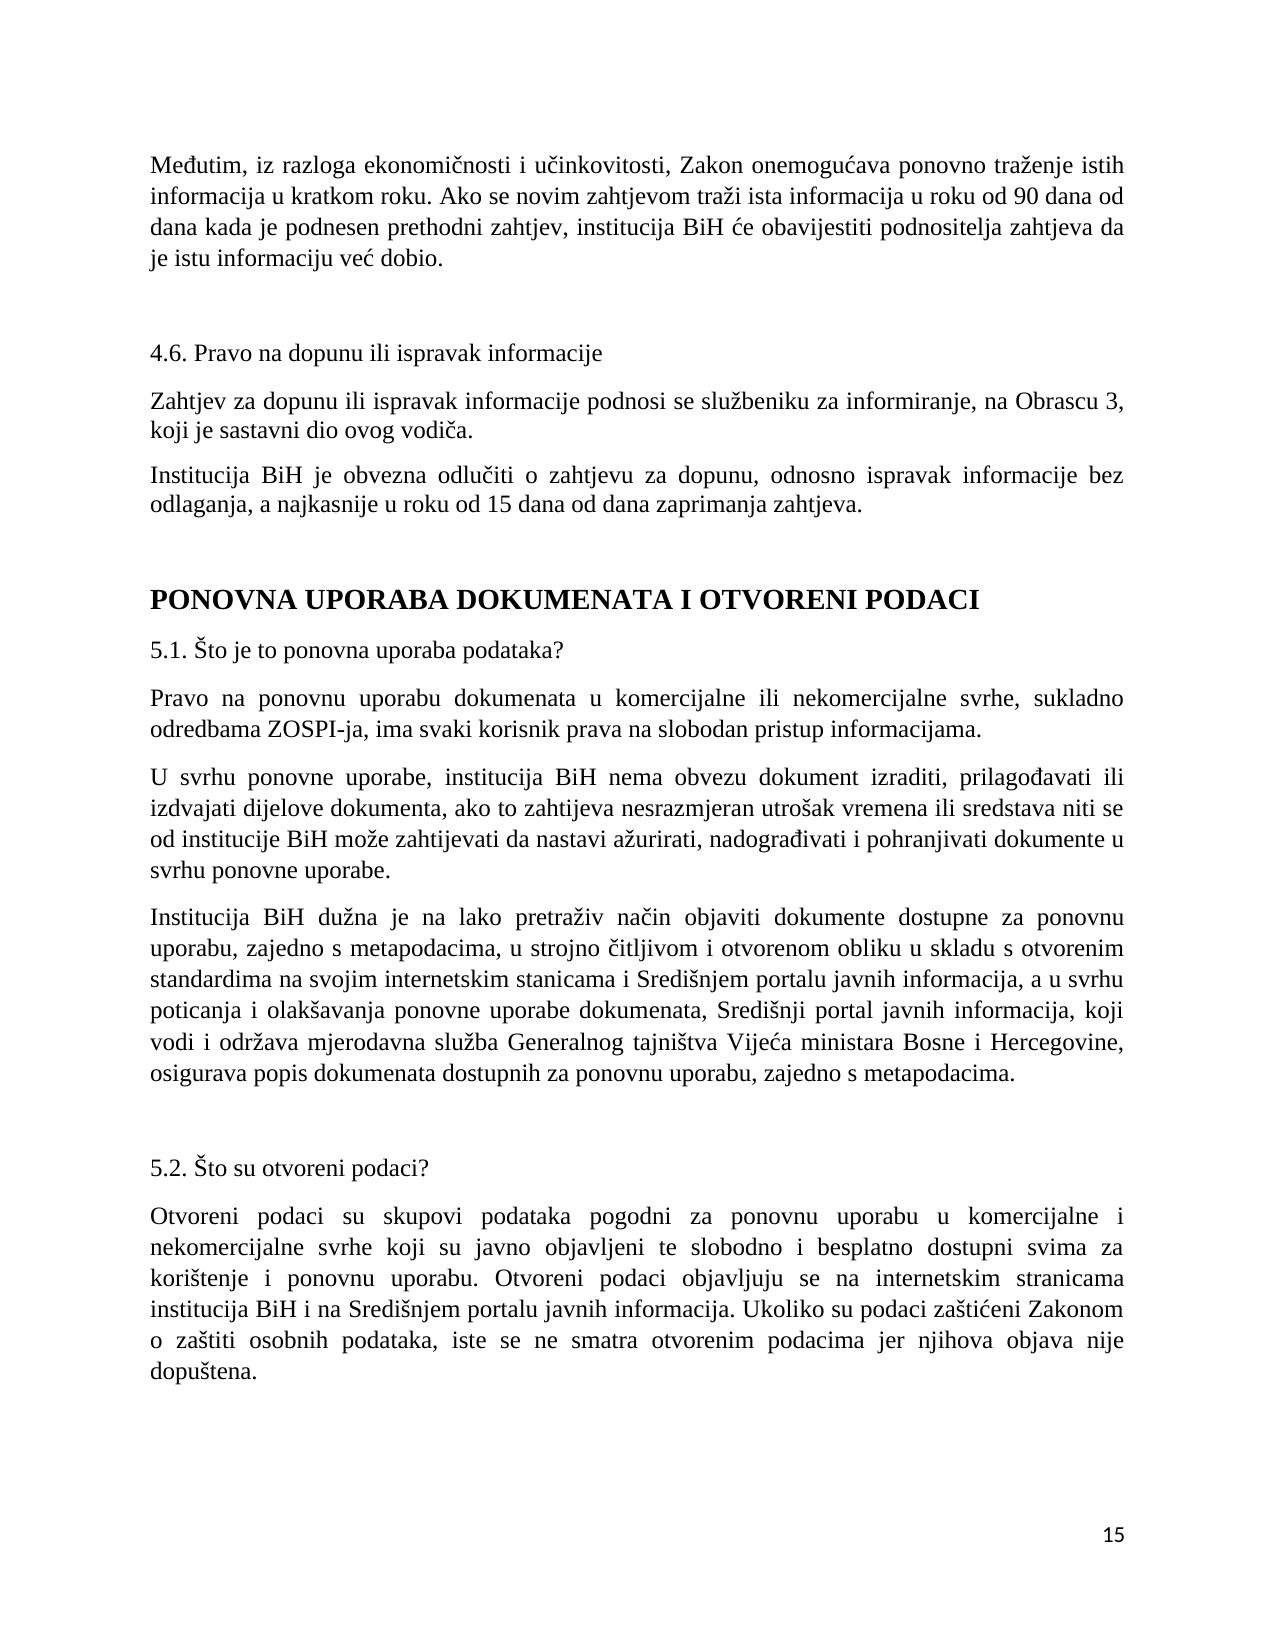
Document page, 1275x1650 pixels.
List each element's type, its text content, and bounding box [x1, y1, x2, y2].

text Međutim, iz razloga ekonomičnosti i učinkovitosti, Zakon onemogućava ponovno traženje istih informacija u kratkom roku. Ako se novim zahtjevom traži ista informacija u roku od 90 dana od dana kada je podnesen prethodni zahtjev, institucija BiH će obavijestiti podnositelja zahtjeva da je istu informaciju već dobio. [150, 150, 1125, 272]
text Institucija BiH dužna je na lako pretraživ način objaviti dokumente dostupne za ponovnu uporabu, zajedno s metapodacima, u strojno čitljivom i otvorenom obliku u skladu s otvorenim standardima na svojim internetskim stanicama i Središnjem portalu javnih informacija, a u svrhu poticanja i olakšavanja ponovne uporabe dokumenata, Središnji portal javnih informacija, koji vodi i održava mjerodavna služba Generalnog tajništva Vijeća ministara Bosne i Hercegovine, osigurava popis dokumenata dostupnih za ponovnu uporabu, zajedno s metapodacima. [150, 902, 1125, 1086]
text 5.2. Što su otvoreni podaci? [150, 1153, 1125, 1182]
text Institucija BiH je obvezna odlučiti o zahtjevu za dopunu, odnosno ispravak informacije bez odlaganja, a najkasnije u roku od 15 dana od dana zaprimanja zahtjeva. [150, 460, 1125, 518]
text PONOVNA UPORABA DOKUMENATA I OTVORENI PODACI [150, 582, 1125, 616]
text U svrhu ponovne uporabe, institucija BiH nema obvezu dokument izraditi, prilagođavati ili izdvajati dijelove dokumenta, ako to zahtijeva nesrazmjeran utrošak vremena ili sredstava niti se od institucije BiH može zahtijevati da nastavi ažurirati, nadograđivati i pohranjivati dokumente u svrhu ponovne uporabe. [150, 762, 1125, 883]
text 5.1. Što je to ponovna uporaba podataka? [150, 635, 1125, 664]
text Pravo na ponovnu uporabu dokumenata u komercijalne ili nekomercijalne svrhe, sukladno odredbama ZOSPI-ja, ima svaki korisnik prava na slobodan pristup informacijama. [150, 683, 1125, 743]
text Zahtjev za dopunu ili ispravak informacije podnosi se službeniku za informiranje, na Obrascu 3, koji je sastavni dio ovog vodiča. [150, 386, 1125, 444]
text 4.6. Pravo na dopunu ili ispravak informacije [150, 338, 1125, 367]
text Otvoreni podaci su skupovi podataka pogodni za ponovnu uporabu u komercijalne i nekomercijalne svrhe koji su javno objavljeni te slobodno i besplatno dostupni svima za korištenje i ponovnu uporabu. Otvoreni podaci objavljuju se na internetskim stranicama institucija BiH i na Središnjem portalu javnih informacija. Ukoliko su podaci zaštićeni Zakonom o zaštiti osobnih podataka, iste se ne smatra otvorenim podacima jer njihova objava nije dopuštena. [150, 1201, 1125, 1385]
